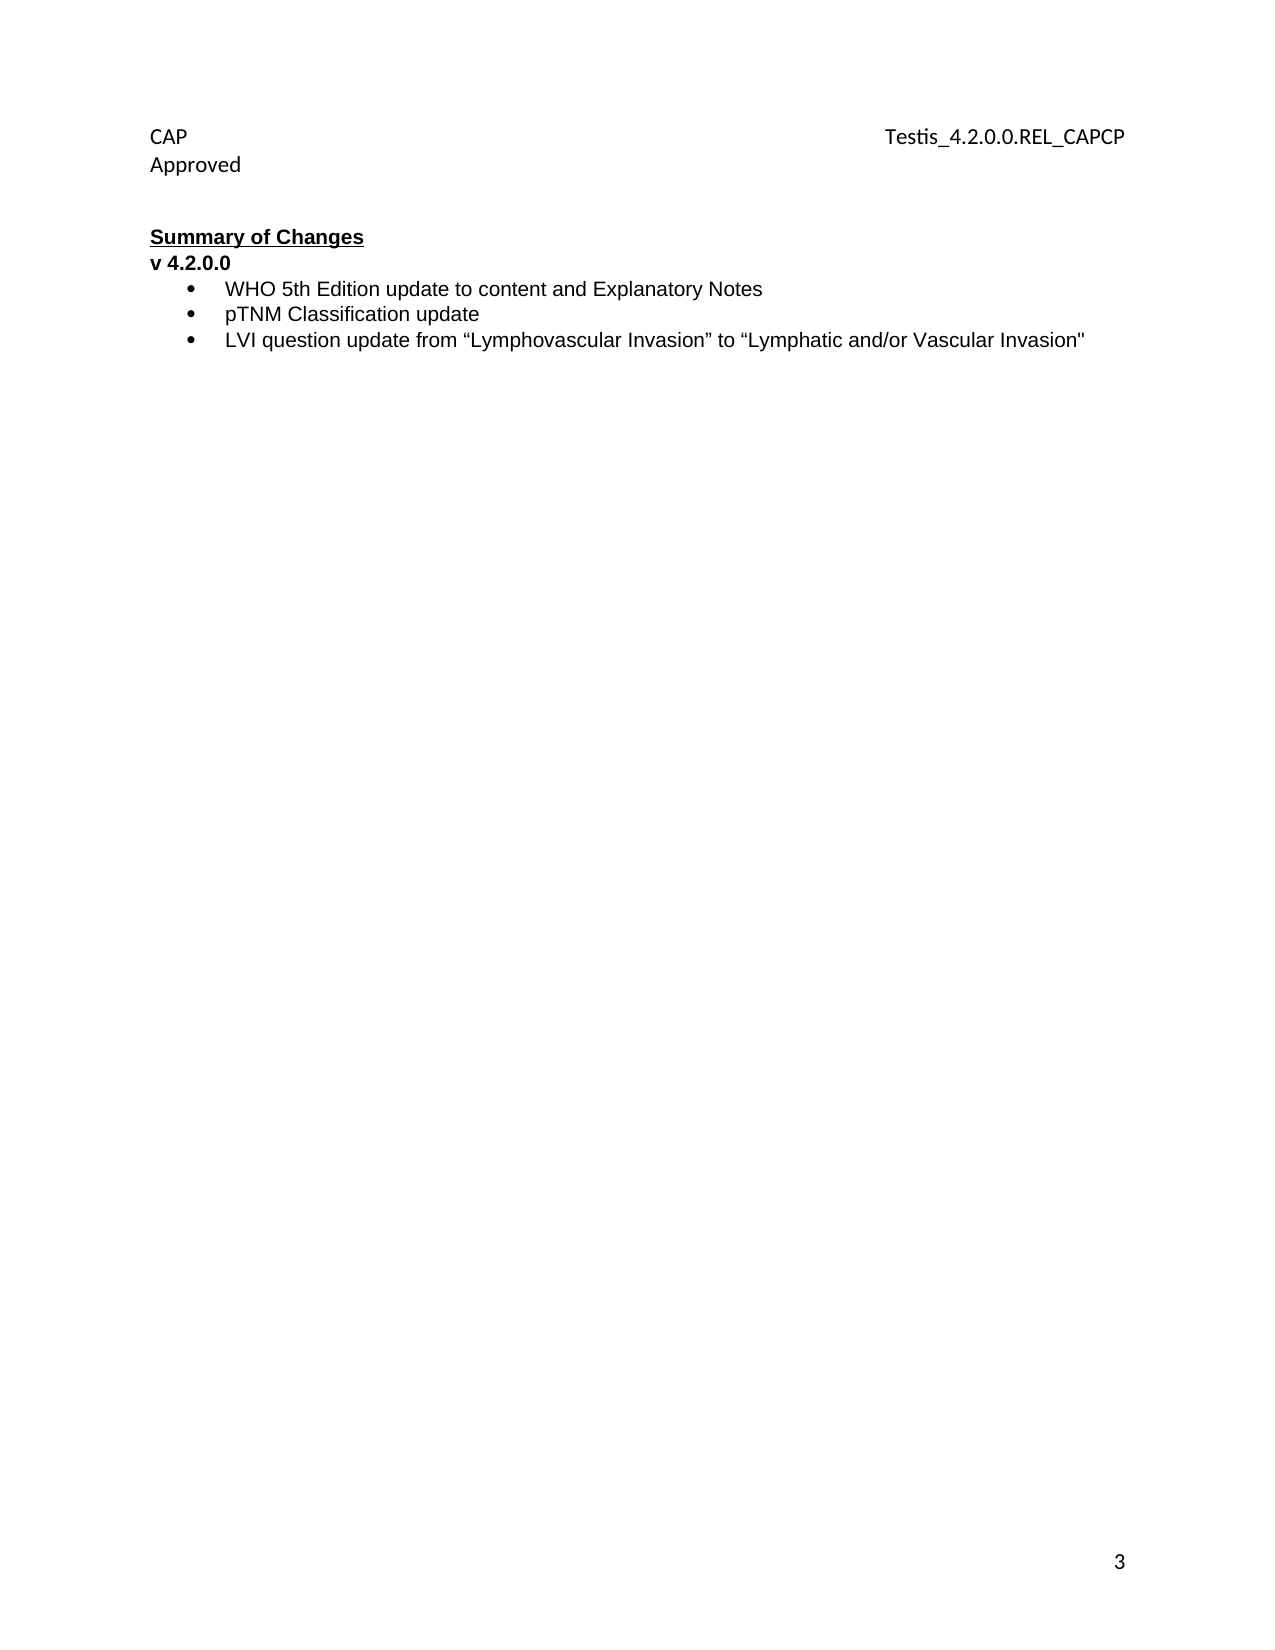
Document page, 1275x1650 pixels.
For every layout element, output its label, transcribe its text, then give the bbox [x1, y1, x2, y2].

list pTNM Classification update [187, 302, 1125, 326]
list WHO 5th Edition update to content and Explanatory Notes [187, 276, 1125, 300]
list LVI question update from “Lymphovascular Invasion” to “Lymphatic and/or Vascular Invasion" [187, 328, 1125, 352]
text Summary of Changes [150, 225, 1125, 249]
text v 4.2.0.0 [150, 251, 1125, 274]
